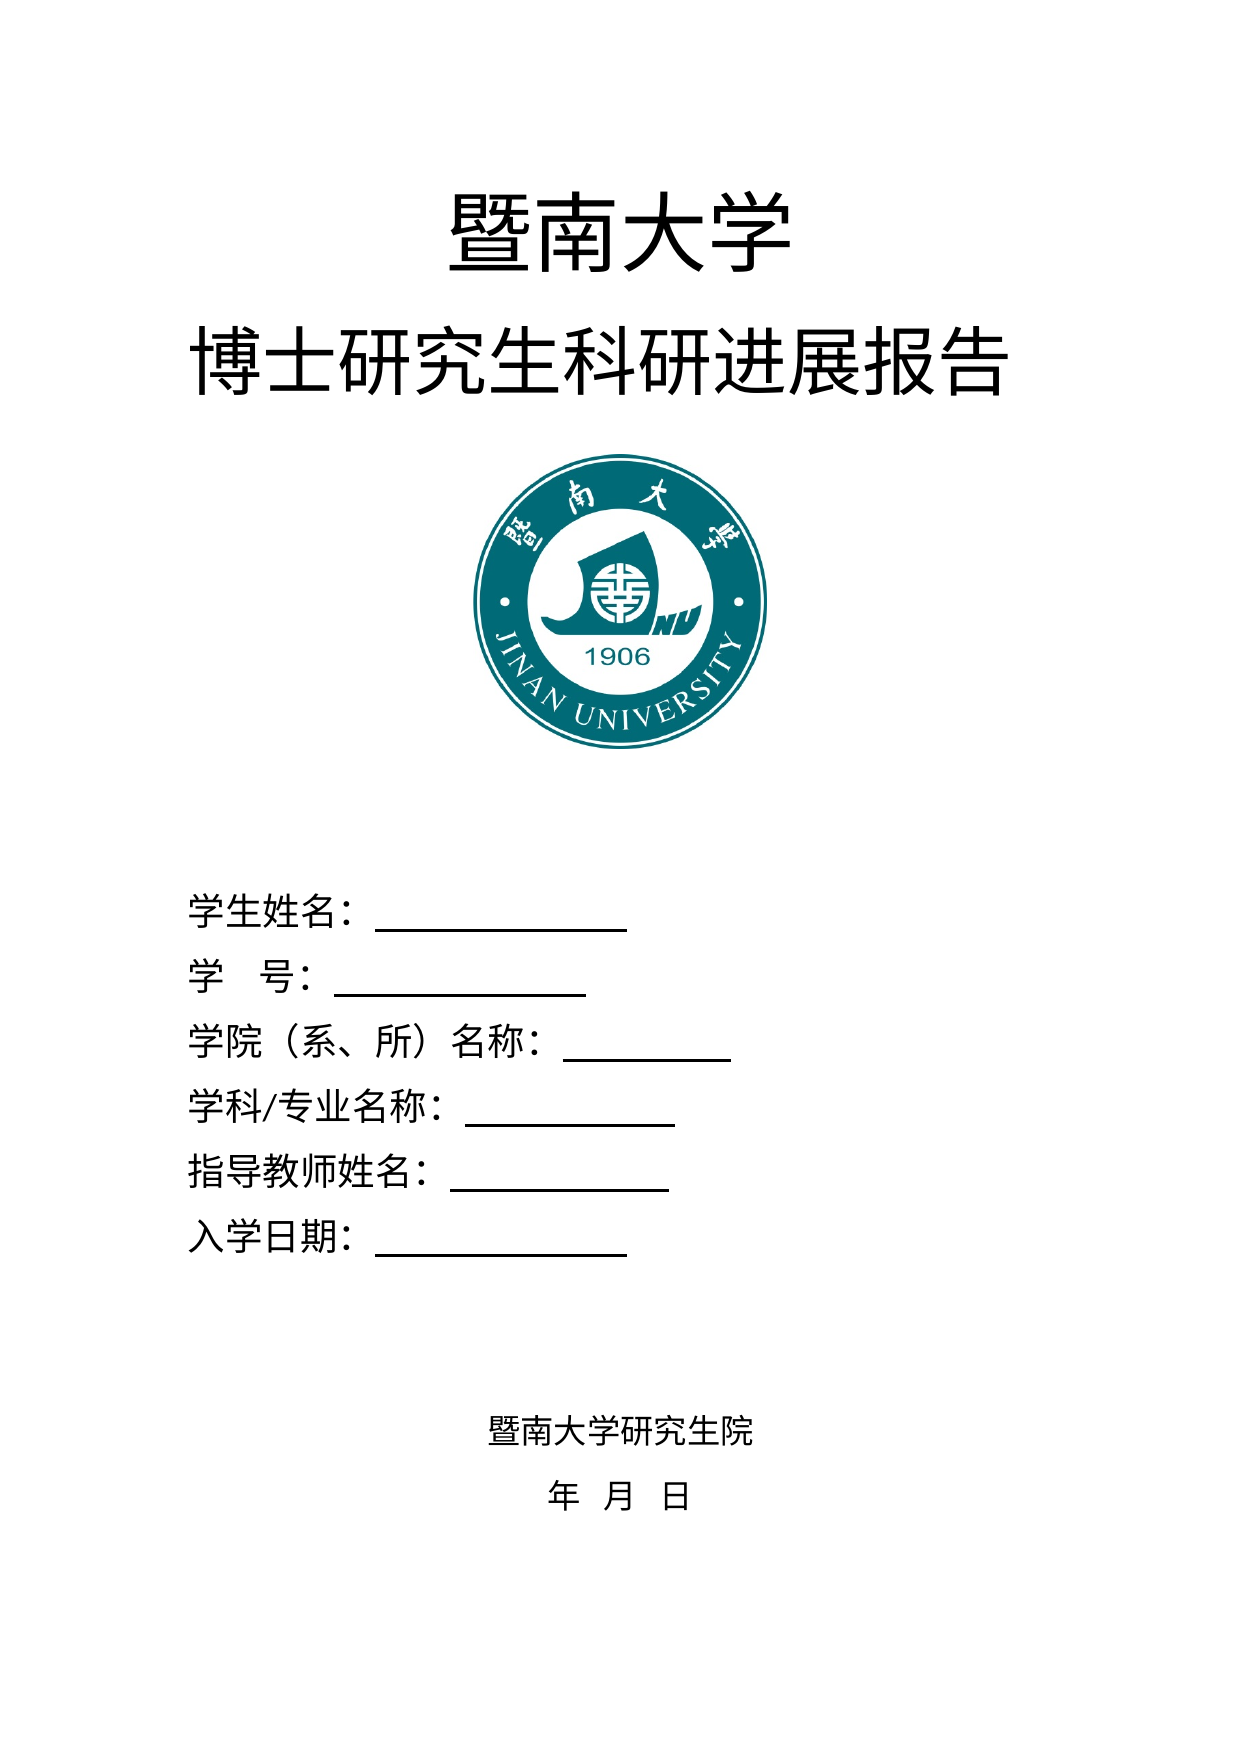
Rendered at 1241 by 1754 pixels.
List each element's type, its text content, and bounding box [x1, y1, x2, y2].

text 博士研究生科研进展报告 [187, 292, 1053, 422]
text 学生姓名： [187, 877, 1053, 942]
text 暨南大学 [187, 162, 1053, 292]
text 学科/专业名称： [187, 1072, 1053, 1137]
text 指导教师姓名： [187, 1137, 1053, 1202]
text 学 号： [187, 942, 1053, 1007]
picture [473, 454, 767, 749]
text 暨南大学研究生院 [187, 1397, 1053, 1462]
text 年 月 日 [187, 1462, 1053, 1527]
text 学院（系、所）名称： [187, 1007, 1053, 1072]
text 入学日期： [187, 1202, 1053, 1267]
